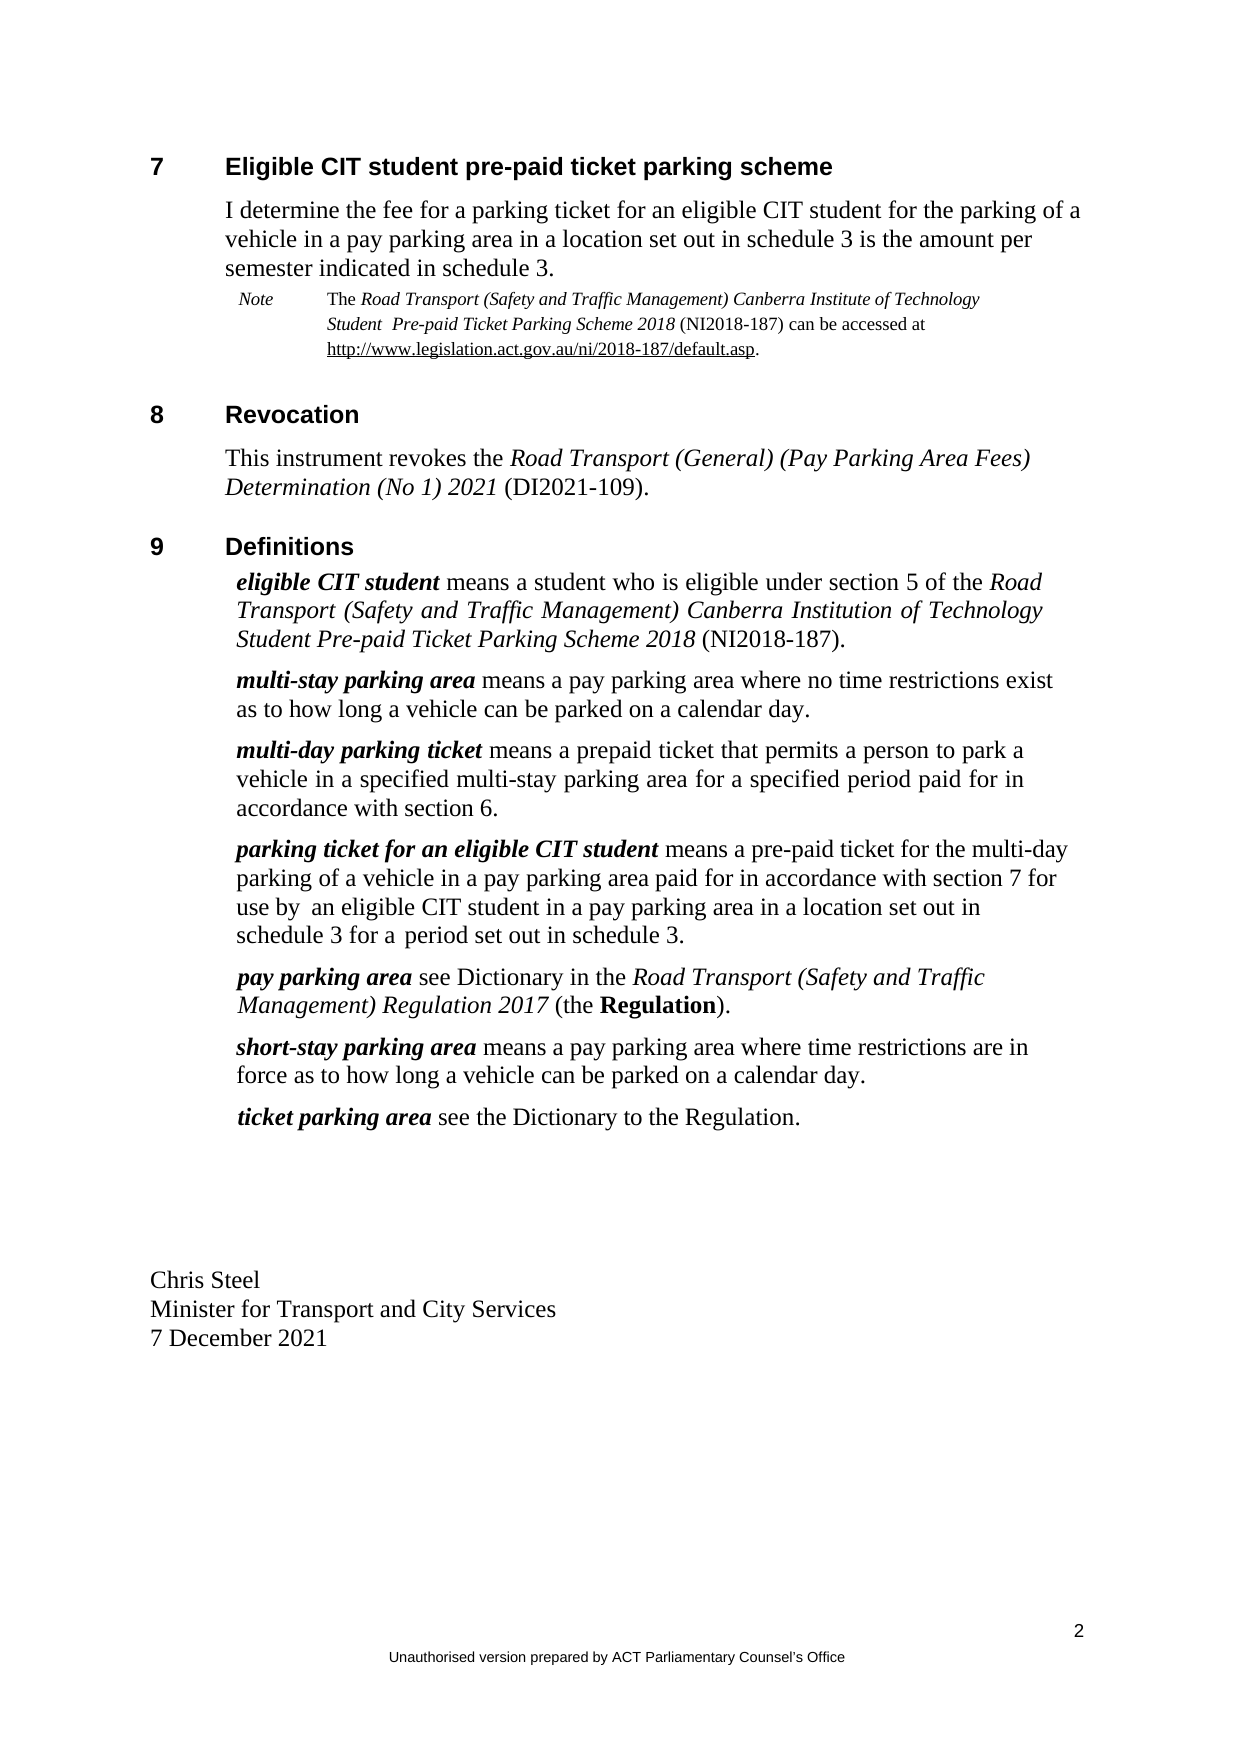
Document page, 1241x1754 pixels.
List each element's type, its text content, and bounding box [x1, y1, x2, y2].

text ticket parking area see the Dictionary to the Regulation. [237, 1102, 1084, 1131]
text parking ticket for an eligible CIT student means a pre-paid ticket for the multi-day parking of a vehicle in a pay parking area paid for in accordance with section 7 for use by an eligible CIT student in a pay parking area in a location set out in schedule 3 for a period set out in schedule 3. [236, 834, 1072, 949]
text multi-day parking ticket means a prepaid ticket that permits a person to park a vehicle in a specified multi-stay parking area for a specified period paid for in accordance with section 6. [236, 736, 1024, 822]
subtitle 8 Revocation [150, 400, 1084, 428]
text eligible CIT student means a student who is eligible under section 5 of the Road Transport (Safety and Traffic Management) Canberra Institution of Technology Student Pre-paid Ticket Parking Scheme 2018 (NI2018-187). [236, 567, 1043, 653]
text pay parking area see Dictionary in the Road Transport (Safety and Traffic Management) Regulation 2017 (the Regulation). [237, 962, 1084, 1019]
text I determine the fee for a parking ticket for an eligible CIT student for the parking of a vehicle in a pay parking area in a location set out in schedule 3 is the amount per semester indicated in schedule 3. [225, 195, 1084, 282]
subtitle 7 Eligible CIT student pre-paid ticket parking scheme [150, 152, 1084, 181]
text Note The Road Transport (Safety and Traffic Management) Canberra Institute of Technology Student Pre-paid Ticket Parking Scheme 2018 (NI2018-187) can be accessed at http://www.legislation.act.gov.au/ni/2018-187/default.asp. [238, 288, 1031, 359]
text Chris Steel Minister for Transport and City Services 7 December 2021 [150, 1265, 1084, 1351]
text This instrument revokes the Road Transport (General) (Pay Parking Area Fees) Determination (No 1) 2021 (DI2021-109). [225, 443, 1084, 501]
subtitle 9 Definitions [150, 532, 1084, 561]
text short-stay parking area means a pay parking area where time restrictions are in force as to how long a vehicle can be parked on a calendar day. [236, 1032, 1072, 1089]
text multi-stay parking area means a pay parking area where no time restrictions exist as to how long a vehicle can be parked on a calendar day. [236, 666, 1069, 723]
